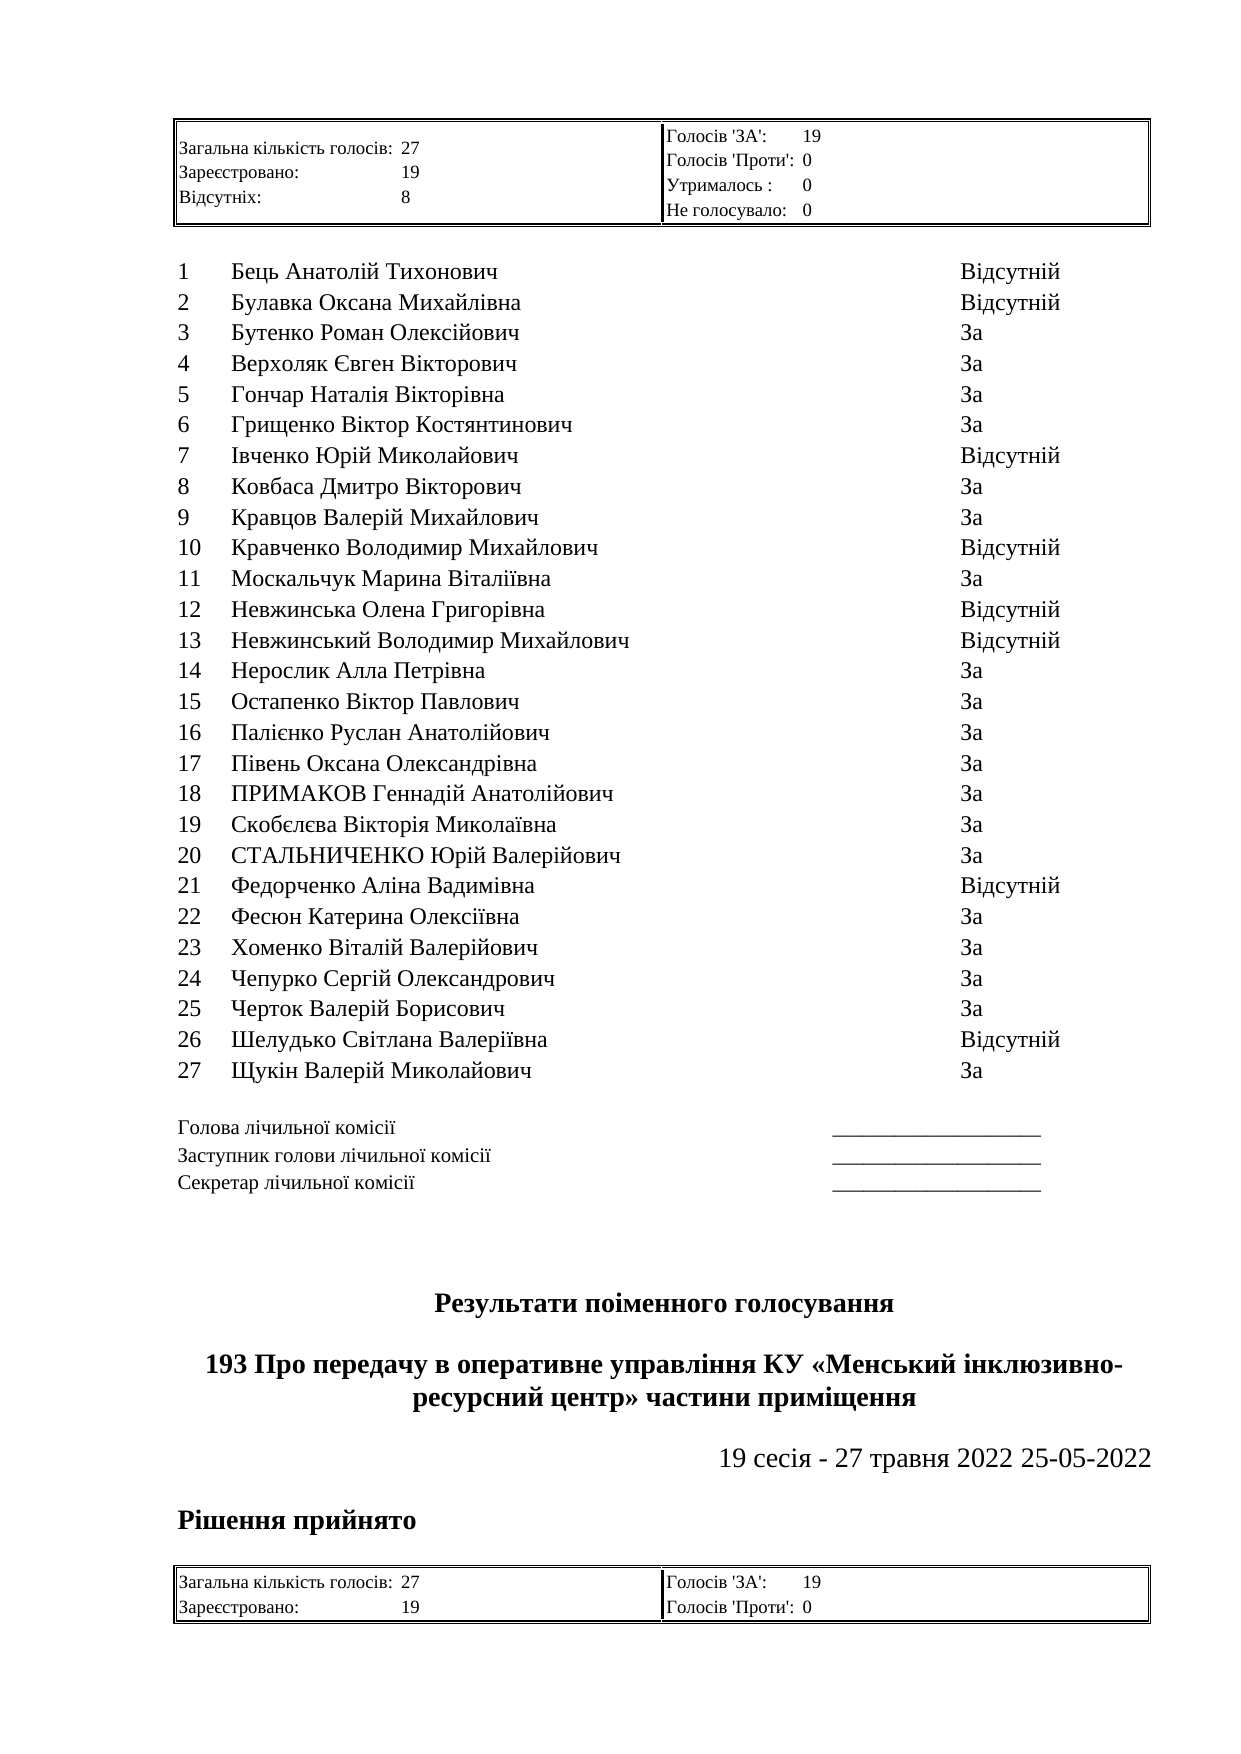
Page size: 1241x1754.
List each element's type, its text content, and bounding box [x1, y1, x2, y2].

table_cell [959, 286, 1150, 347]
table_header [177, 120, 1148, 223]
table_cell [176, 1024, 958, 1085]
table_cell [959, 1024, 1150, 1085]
text 193 Про передачу в оперативне управління КУ «Менський інклюзивно-ресурсний центр» частини приміщення [177, 1348, 1152, 1412]
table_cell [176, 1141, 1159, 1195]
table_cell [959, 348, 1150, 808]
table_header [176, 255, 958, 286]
text Рішення прийнято [177, 1503, 1152, 1536]
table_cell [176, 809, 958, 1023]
text 19 сесія - 27 травня 2022 25-05-2022 [177, 1442, 1152, 1474]
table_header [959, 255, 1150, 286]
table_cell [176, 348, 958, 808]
text Результати поіменного голосування [177, 1286, 1152, 1318]
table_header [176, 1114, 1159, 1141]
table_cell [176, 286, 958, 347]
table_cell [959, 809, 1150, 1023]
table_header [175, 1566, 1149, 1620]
